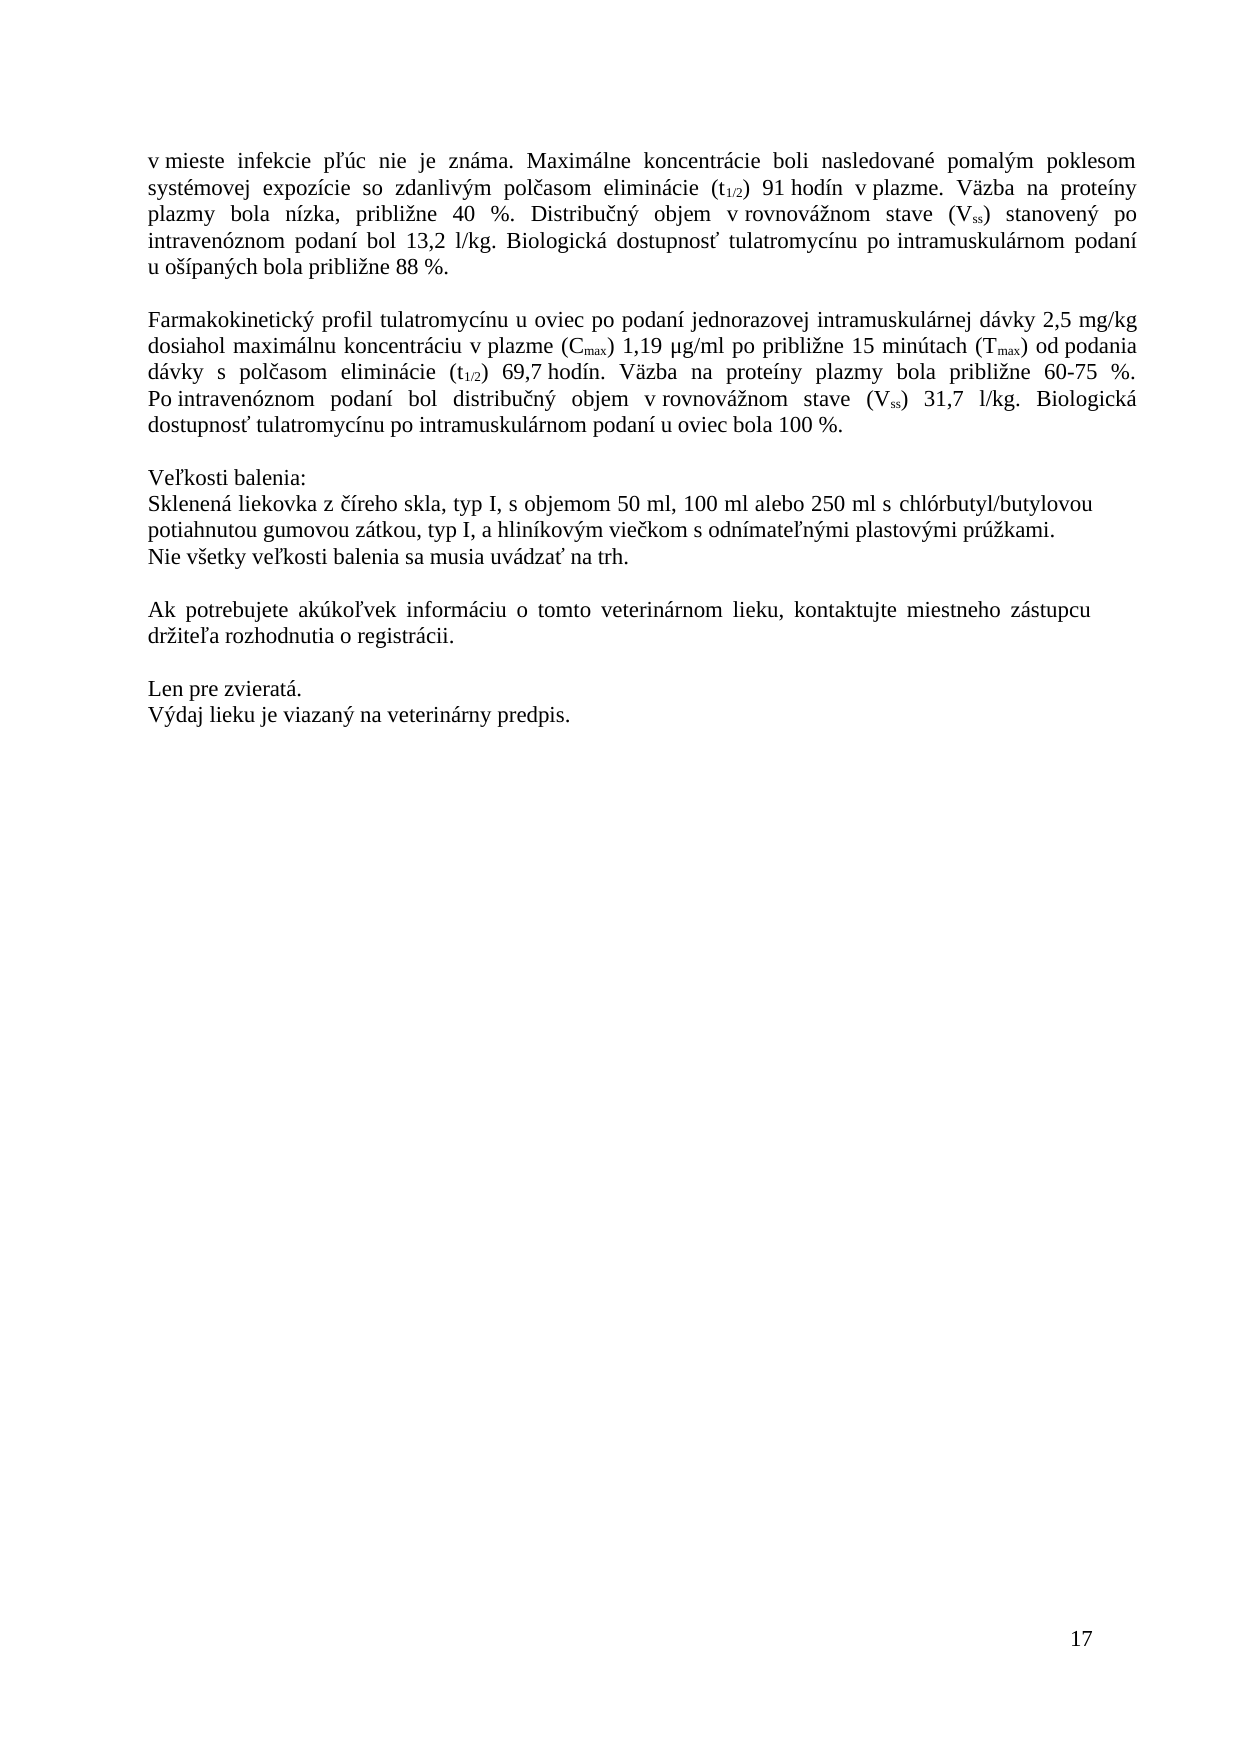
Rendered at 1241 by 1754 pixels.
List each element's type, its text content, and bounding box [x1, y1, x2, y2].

text Veľkosti balenia: [148, 464, 1093, 490]
text Sklenená liekovka z číreho skla, typ I, s objemom 50 ml, 100 ml alebo 250 ml s chlórbutyl/butylovou potiahnutou gumovou zátkou, typ I, a hliníkovým viečkom s odnímateľnými plastovými prúžkami. [148, 490, 1093, 543]
text Ak potrebujete akúkoľvek informáciu o tomto veterinárnom lieku, kontaktujte miestneho zástupcu držiteľa rozhodnutia o registrácii. [148, 596, 1093, 648]
text Farmakokinetický profil tulatromycínu u oviec po podaní jednorazovej intramuskulárnej dávky 2,5 mg/kg dosiahol maximálnu koncentráciu v plazme (Cmax) 1,19 μg/ml po približne 15 minútach (Tmax) od podania dávky s polčasom eliminácie (t1/2) 69,7 hodín. Väzba na proteíny plazmy bola približne 60-75 %. Po intravenóznom podaní bol distribučný objem v rovnovážnom stave (Vss) 31,7 l/kg. Biologická dostupnosť tulatromycínu po intramuskulárnom podaní u oviec bola 100 %. [148, 306, 1137, 437]
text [148, 148, 1137, 279]
text Nie všetky veľkosti balenia sa musia uvádzať na trh. [148, 543, 1093, 569]
text Len pre zvieratá. [148, 675, 1093, 701]
text Výdaj lieku je viazaný na veterinárny predpis. [148, 701, 1093, 727]
